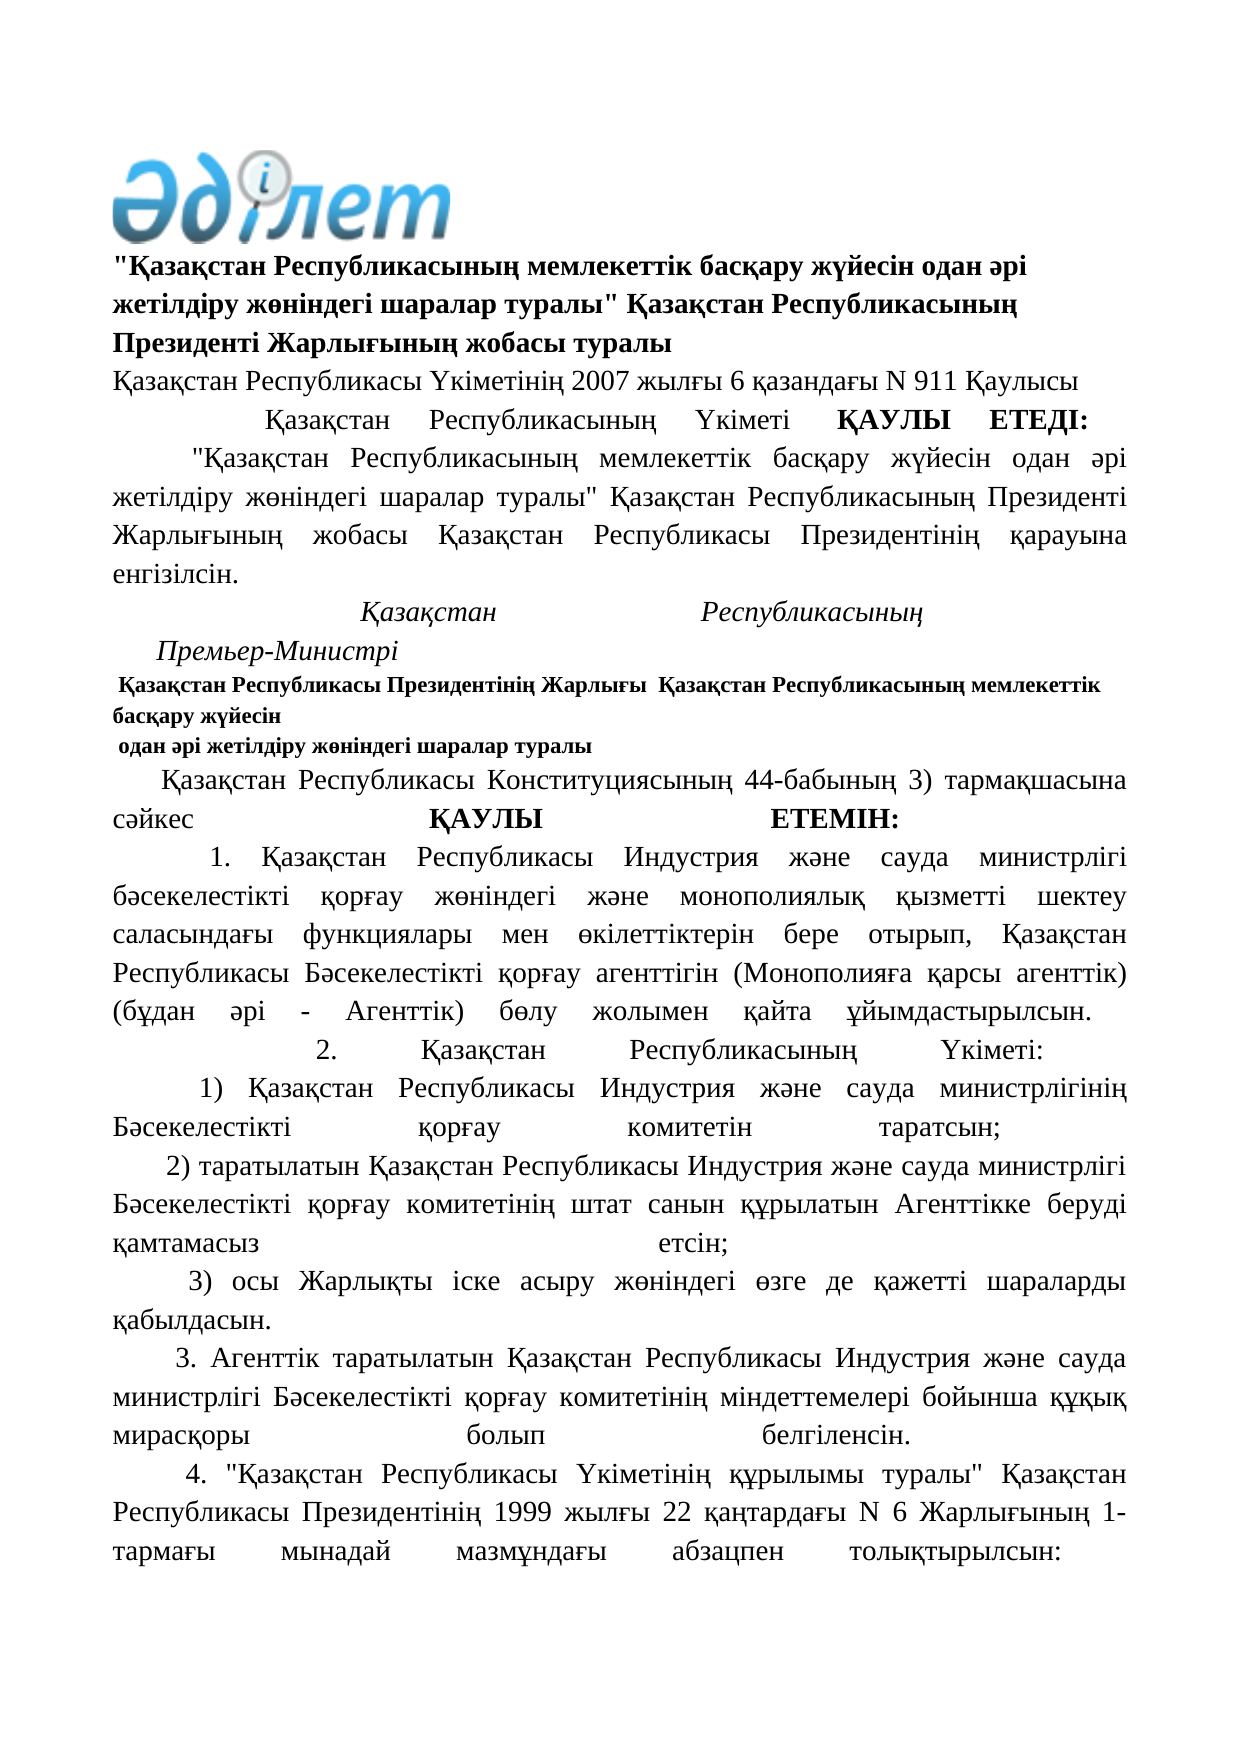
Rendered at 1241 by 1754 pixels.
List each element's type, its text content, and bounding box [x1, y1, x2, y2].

picture [112, 150, 451, 244]
text Қазақстан Республикасы Президентінің Жарлығы Қазақстан Республикасының мемлекеттік басқару жүйесін одан әрі жетілдіру жөніндегі шаралар туралы [112, 672, 1128, 758]
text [112, 762, 1128, 1567]
text "Қазақстан Республикасының мемлекеттік басқару жүйесін одан әрі жетілдіру жөніндегі шаралар туралы" Қазақстан Республикасының Президенті Жарлығының жобасы туралы [112, 248, 1128, 358]
text Қазақстан Республикасының Премьер-Министрі [112, 594, 1128, 667]
text Қазақстан Республикасы Үкіметінің 2007 жылғы 6 қазандағы N 911 Қаулысы [112, 363, 1128, 397]
text Қазақстан Республикасының Үкіметі ҚАУЛЫ ЕТЕДІ: "Қазақстан Республикасының мемлекеттік басқару жүйесін одан әрі жетілдіру жөніндегі шаралар туралы" Қазақстан Республикасының Президенті Жарлығының жобасы Қазақстан Республикасы Президентінің қарауына енгізілсін. [112, 402, 1128, 589]
